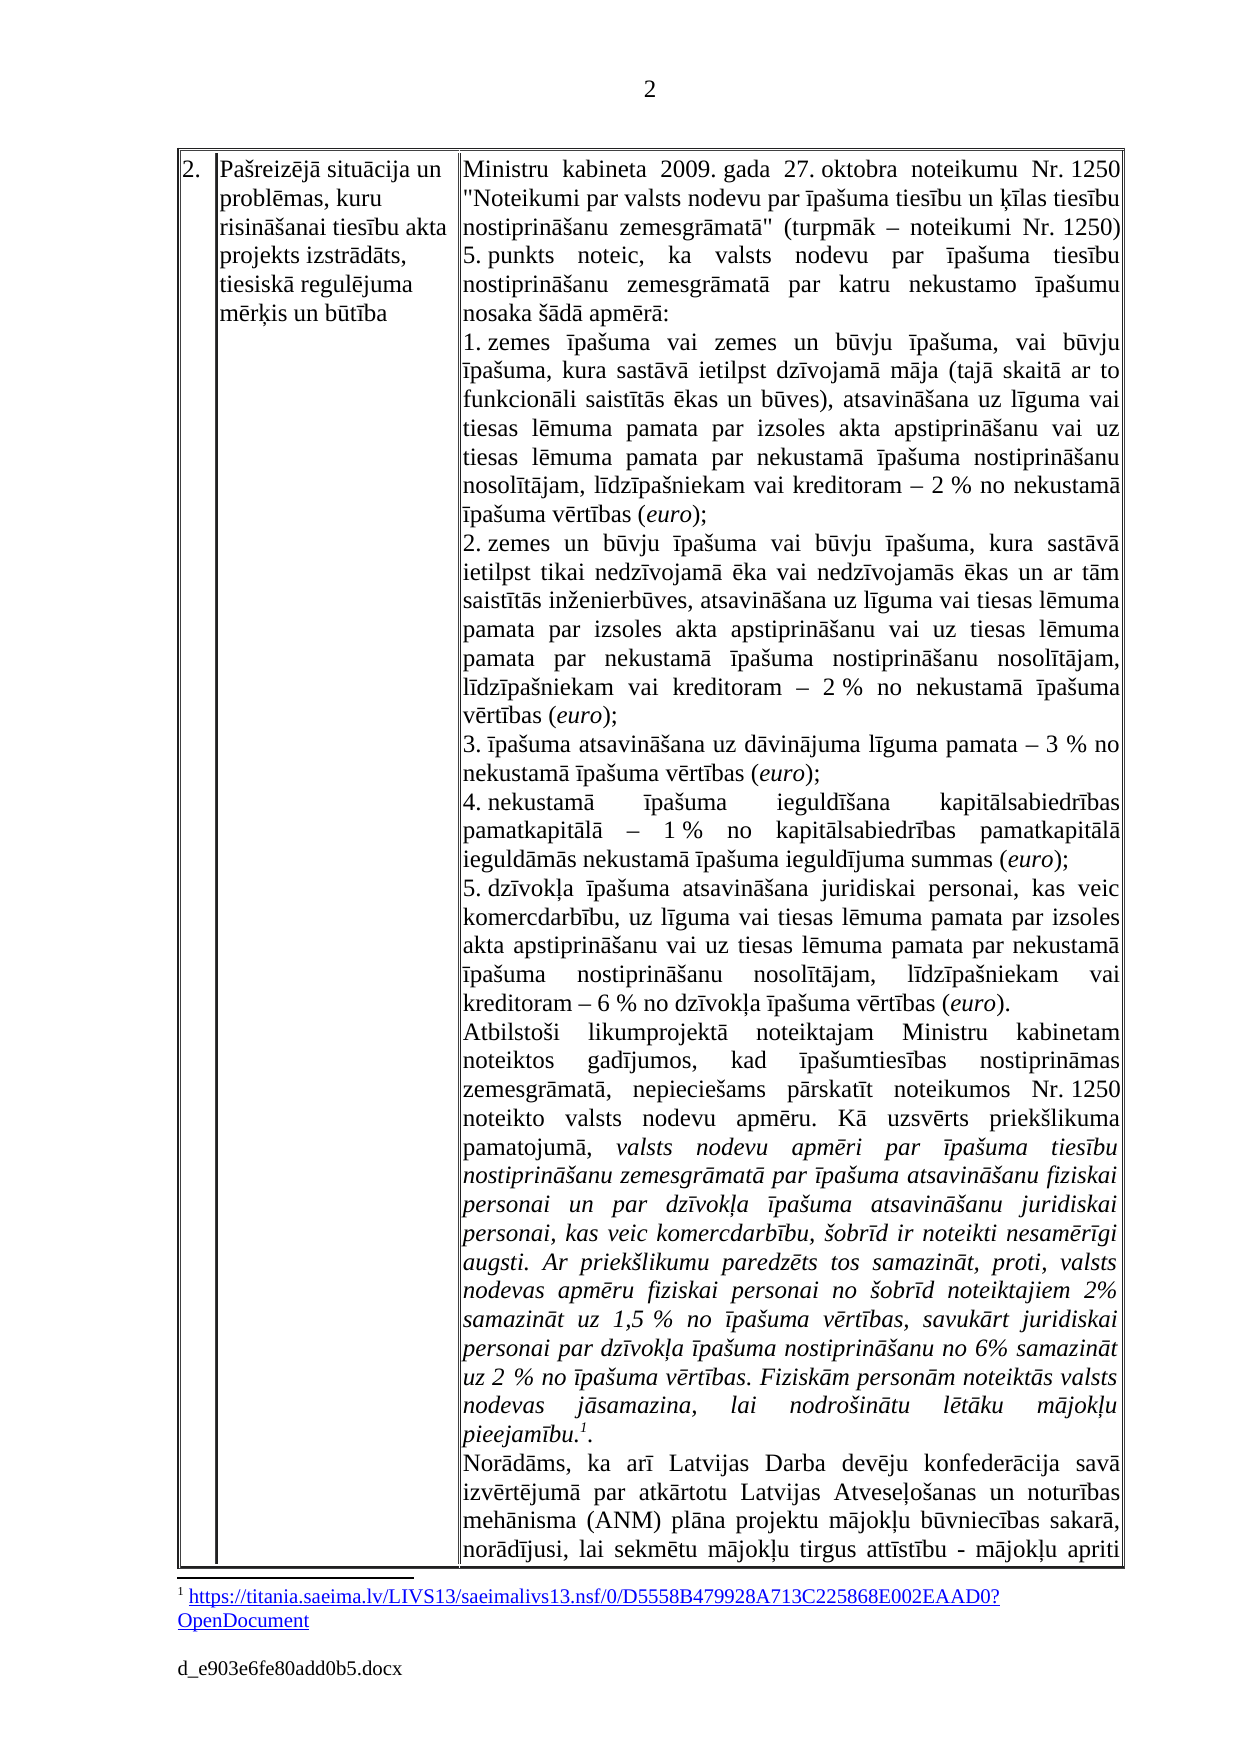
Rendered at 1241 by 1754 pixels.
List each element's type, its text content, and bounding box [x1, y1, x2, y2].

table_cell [460, 151, 1122, 1566]
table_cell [216, 151, 459, 1566]
table_cell 2. [181, 151, 216, 1566]
